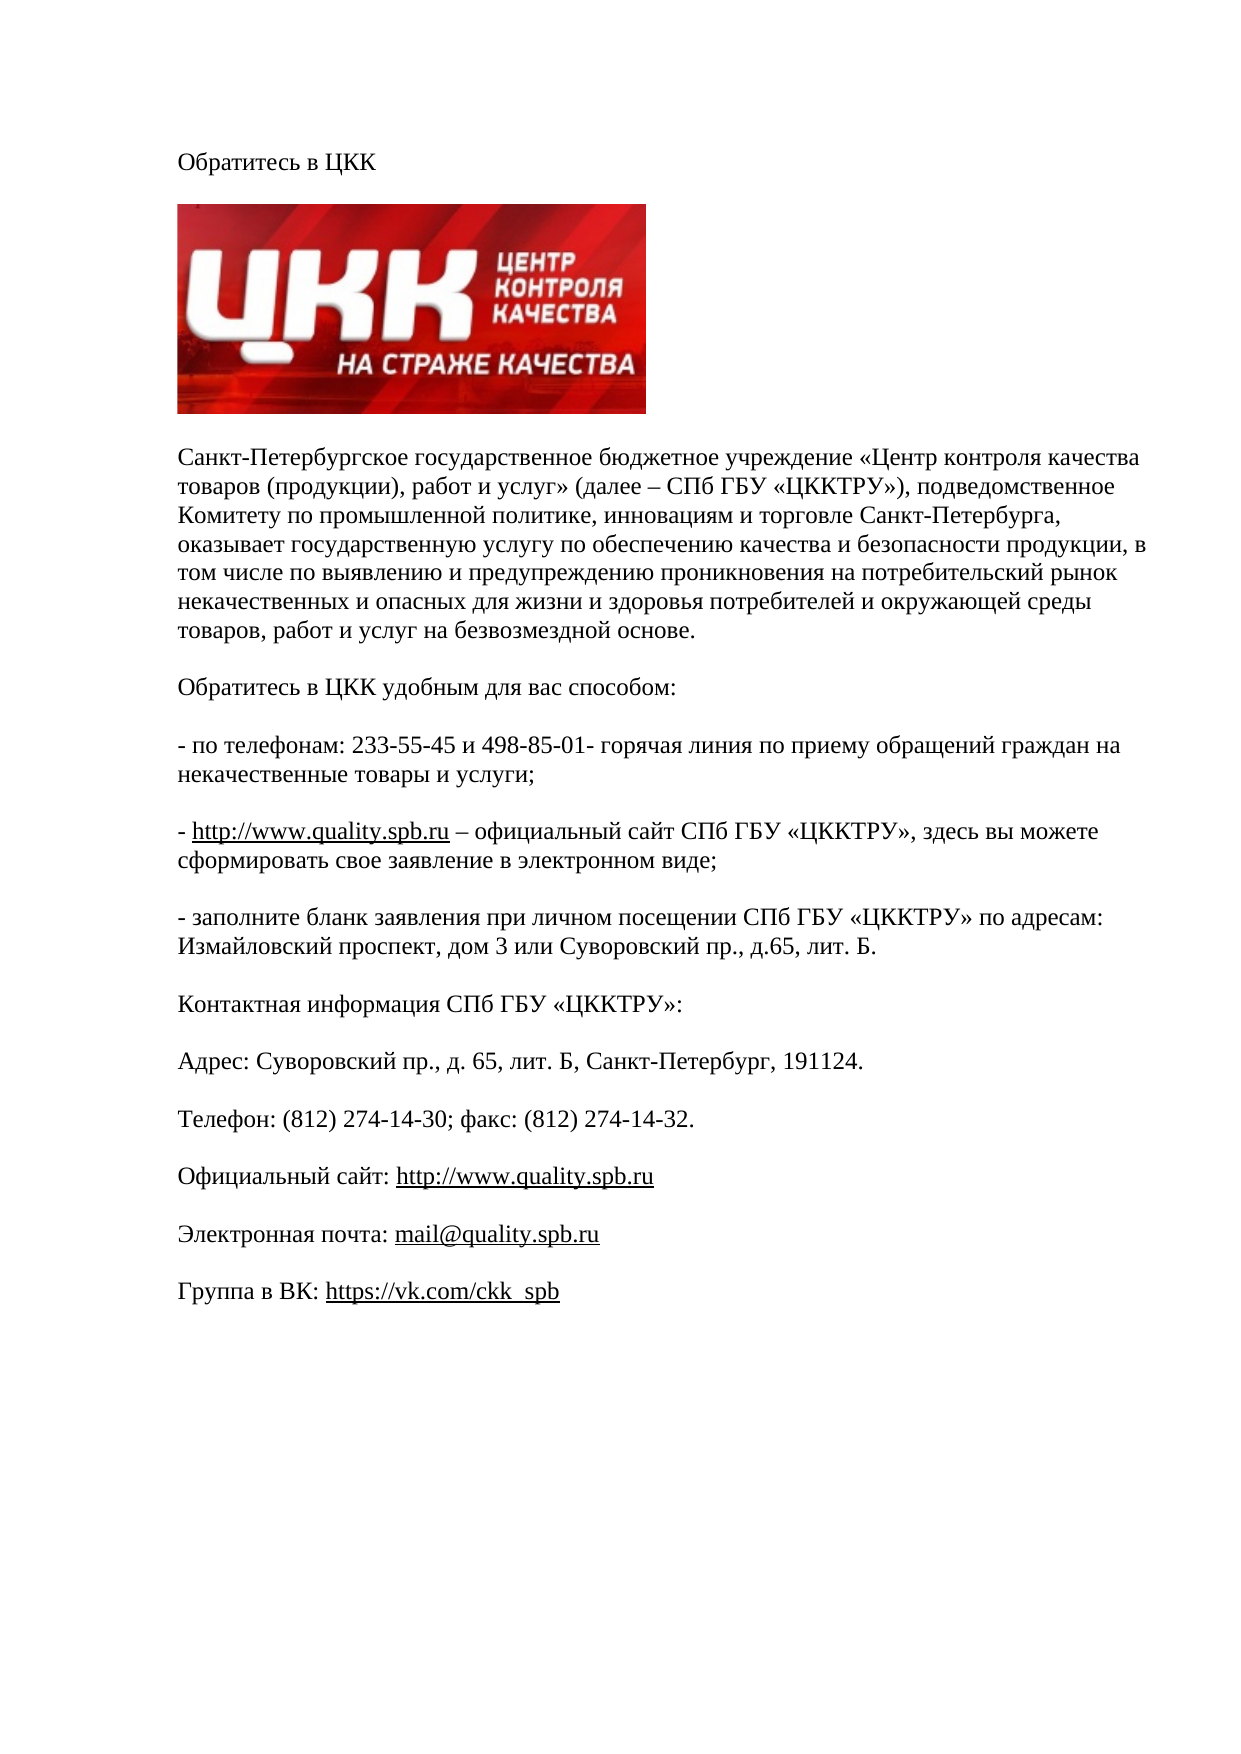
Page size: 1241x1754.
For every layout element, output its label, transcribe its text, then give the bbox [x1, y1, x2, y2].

text Обратитесь в ЦКК [177, 147, 1152, 176]
text Санкт-Петербургское государственное бюджетное учреждение «Центр контроля качества товаров (продукции), работ и услуг» (далее – СПб ГБУ «ЦККТРУ»), подведомственное Комитету по промышленной политике, инновациям и торговле Санкт-Петербурга, оказывает государственную услугу по обеспечению качества и безопасности продукции, в том числе по выявлению и предупреждению проникновения на потребительский рынок некачественных и опасных для жизни и здоровья потребителей и окружающей среды товаров, работ и услуг на безвозмездной основе. Обратитесь в ЦКК удобным для вас способом: - по телефонам: 233-55-45 и 498-85-01- горячая линия по приему обращений граждан на некачественные товары и услуги; - http://www.quality.spb.ru – официальный сайт СПб ГБУ «ЦККТРУ», здесь вы можете сформировать свое заявление в электронном виде; - заполните бланк заявления при личном посещении СПб ГБУ «ЦККТРУ» по адресам: Измайловский проспект, дом 3 или Суворовский пр., д.65, лит. Б. Контактная информация СПб ГБУ «ЦККТРУ»: Адрес: Суворовский пр., д. 65, лит. Б, Санкт-Петербург, 191124. Телефон: (812) 274-14-30; факс: (812) 274-14-32. Официальный сайт: http://www.quality.spb.ru Электронная почта: mail@quality.spb.ru Группа в ВК: https://vk.com/ckk_spb [177, 442, 1152, 1305]
picture [177, 204, 646, 414]
